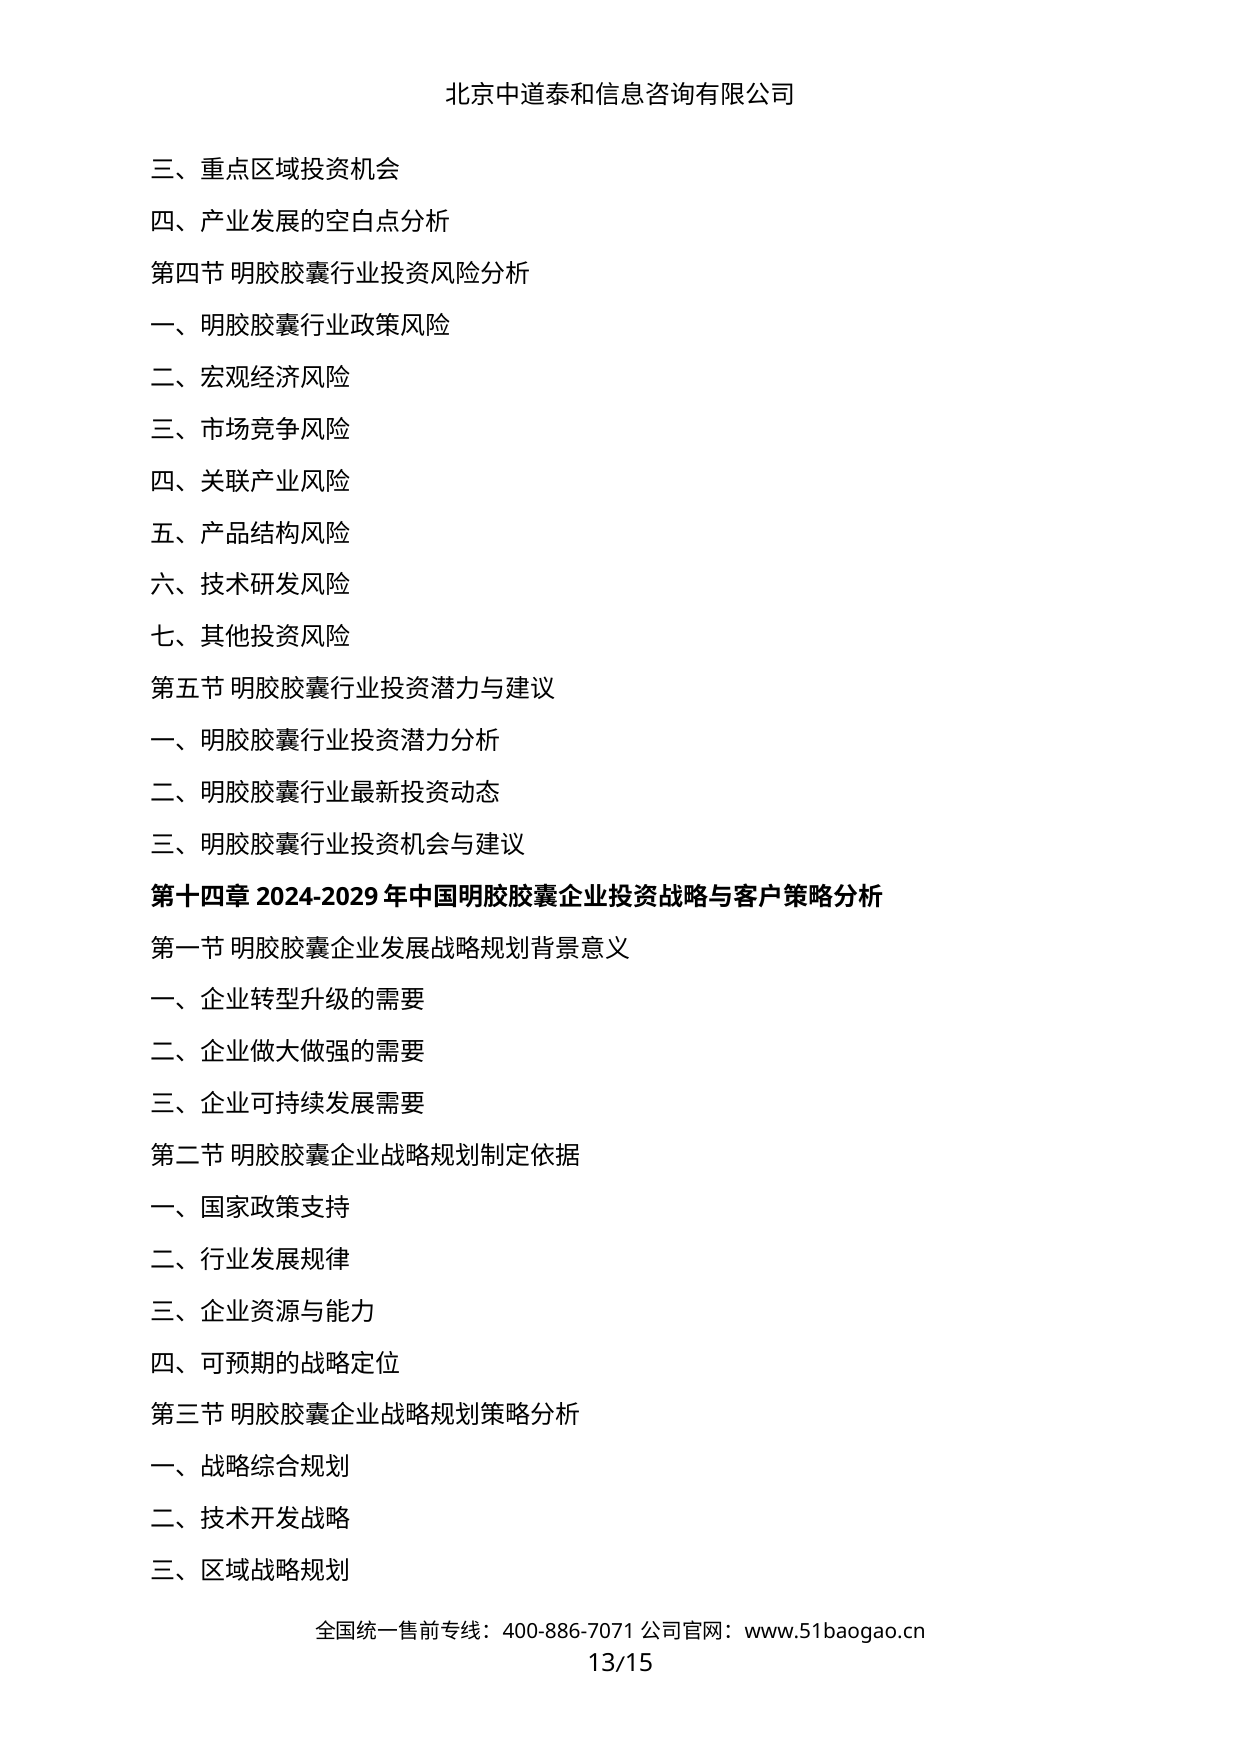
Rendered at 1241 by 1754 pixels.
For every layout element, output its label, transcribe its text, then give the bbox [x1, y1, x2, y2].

text 一、明胶胶囊行业投资潜力分析 [150, 721, 1090, 757]
text 一、国家政策支持 [150, 1187, 1090, 1224]
text 二、行业发展规律 [150, 1239, 1090, 1276]
text 六、技术研发风险 [150, 565, 1090, 601]
text 二、明胶胶囊行业最新投资动态 [150, 772, 1090, 809]
text 一、明胶胶囊行业政策风险 [150, 306, 1090, 342]
text 三、企业可持续发展需要 [150, 1084, 1090, 1120]
text 第一节 明胶胶囊企业发展战略规划背景意义 [150, 928, 1090, 964]
text 三、重点区域投资机会 [150, 150, 1090, 186]
text 四、产业发展的空白点分析 [150, 202, 1090, 238]
text 二、企业做大做强的需要 [150, 1032, 1090, 1068]
text 第三节 明胶胶囊企业战略规划策略分析 [150, 1395, 1090, 1431]
text 七、其他投资风险 [150, 617, 1090, 653]
text 一、战略综合规划 [150, 1447, 1090, 1483]
text 三、市场竞争风险 [150, 409, 1090, 446]
text 四、关联产业风险 [150, 461, 1090, 497]
text 第十四章 2024-2029年中国明胶胶囊企业投资战略与客户策略分析 [150, 876, 1090, 912]
text 三、明胶胶囊行业投资机会与建议 [150, 824, 1090, 861]
text 第四节 明胶胶囊行业投资风险分析 [150, 254, 1090, 290]
text 一、企业转型升级的需要 [150, 980, 1090, 1016]
text 二、技术开发战略 [150, 1499, 1090, 1535]
text 二、宏观经济风险 [150, 357, 1090, 394]
text 三、区域战略规划 [150, 1551, 1090, 1587]
text 五、产品结构风险 [150, 513, 1090, 549]
text 四、可预期的战略定位 [150, 1343, 1090, 1379]
text 第二节 明胶胶囊企业战略规划制定依据 [150, 1136, 1090, 1172]
text 第五节 明胶胶囊行业投资潜力与建议 [150, 669, 1090, 705]
text 三、企业资源与能力 [150, 1291, 1090, 1327]
